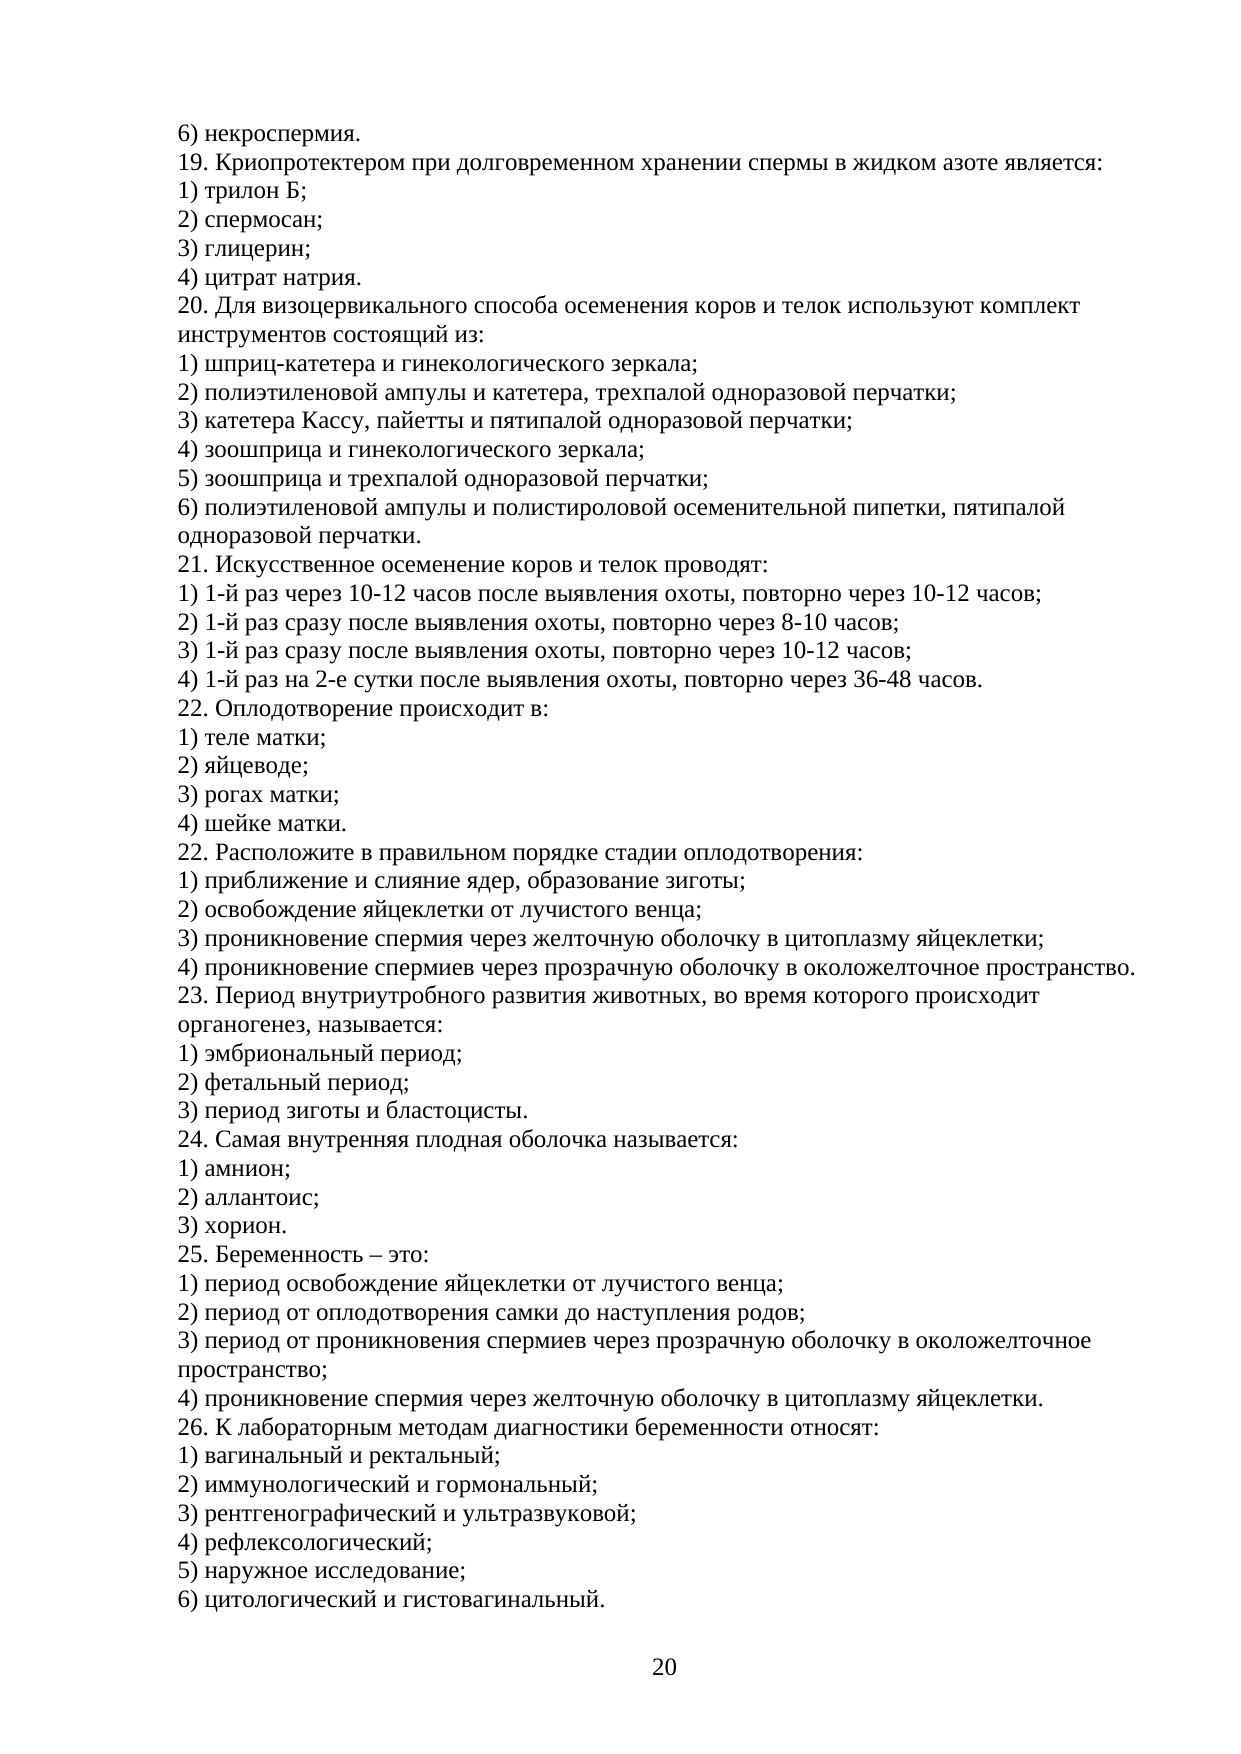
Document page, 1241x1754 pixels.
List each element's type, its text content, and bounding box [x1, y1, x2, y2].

text 1) амнион; [177, 1153, 1152, 1182]
text 2) 1-й раз сразу после выявления охоты, повторно через 8-10 часов; [177, 607, 1152, 636]
text 24. Самая внутренняя плодная оболочка называется: [177, 1124, 1152, 1153]
text 4) проникновение спермиев через прозрачную оболочку в околожелточное пространство. [177, 952, 1152, 981]
text 1) теле матки; [177, 722, 1152, 751]
text 4) рефлексологический; [177, 1527, 1152, 1556]
text 1) 1-й раз через 10-12 часов после выявления охоты, повторно через 10-12 часов; [177, 578, 1152, 607]
text 25. Беременность – это: [177, 1239, 1152, 1268]
text 2) полиэтиленовой ампулы и катетера, трехпалой одноразовой перчатки; [177, 377, 1152, 406]
text 3) глицерин; [177, 233, 1152, 262]
text 3) рогах матки; [177, 779, 1152, 808]
text 2) период от оплодотворения самки до наступления родов; [177, 1297, 1152, 1326]
text 1) эмбриональный период; [177, 1038, 1152, 1067]
text 6) цитологический и гистовагинальный. [177, 1584, 1152, 1613]
text 23. Период внутриутробного развития животных, во время которого происходит органогенез, называется: [177, 981, 1152, 1038]
text 6) полиэтиленовой ампулы и полистироловой осеменительной пипетки, пятипалой одноразовой перчатки. [177, 492, 1152, 549]
text 2) иммунологический и гормональный; [177, 1469, 1152, 1498]
text 2) фетальный период; [177, 1067, 1152, 1096]
text 4) цитрат натрия. [177, 262, 1152, 291]
text 5) зоошприца и трехпалой одноразовой перчатки; [177, 463, 1152, 492]
text 1) шприц-катетера и гинекологического зеркала; [177, 348, 1152, 377]
text 3) период от проникновения спермиев через прозрачную оболочку в околожелточное пространство; [177, 1326, 1152, 1383]
text 20. Для визоцервикального способа осеменения коров и телок используют комплект инструментов состоящий из: [177, 291, 1152, 348]
text 4) 1-й раз на 2-е сутки после выявления охоты, повторно через 36-48 часов. [177, 664, 1152, 693]
text 19. Криопротектером при долговременном хранении спермы в жидком азоте является: [177, 147, 1152, 176]
text 3) проникновение спермия через желточную оболочку в цитоплазму яйцеклетки; [177, 923, 1152, 952]
text 3) рентгенографический и ультразвуковой; [177, 1498, 1152, 1527]
text 5) наружное исследование; [177, 1556, 1152, 1584]
text 6) некроспермия. [177, 118, 1152, 147]
text 1) вагинальный и ректальный; [177, 1441, 1152, 1469]
text 1) период освобождение яйцеклетки от лучистого венца; [177, 1268, 1152, 1297]
text 1) приближение и слияние ядер, образование зиготы; [177, 866, 1152, 894]
text 3) хорион. [177, 1211, 1152, 1239]
text 3) катетера Кассу, пайетты и пятипалой одноразовой перчатки; [177, 406, 1152, 434]
text 3) 1-й раз сразу после выявления охоты, повторно через 10-12 часов; [177, 636, 1152, 664]
text 21. Искусственное осеменение коров и телок проводят: [177, 549, 1152, 578]
text 2) спермосан; [177, 204, 1152, 233]
text 26. К лабораторным методам диагностики беременности относят: [177, 1412, 1152, 1441]
text 2) яйцеводе; [177, 751, 1152, 779]
text 2) освобождение яйцеклетки от лучистого венца; [177, 894, 1152, 923]
text 4) зоошприца и гинекологического зеркала; [177, 434, 1152, 463]
text 1) трилон Б; [177, 176, 1152, 204]
text 2) аллантоис; [177, 1182, 1152, 1211]
text 22. Расположите в правильном порядке стадии оплодотворения: [177, 837, 1152, 866]
text 4) шейке матки. [177, 808, 1152, 837]
text 3) период зиготы и бластоцисты. [177, 1096, 1152, 1124]
text 22. Оплодотворение происходит в: [177, 693, 1152, 722]
text 4) проникновение спермия через желточную оболочку в цитоплазму яйцеклетки. [177, 1383, 1152, 1412]
